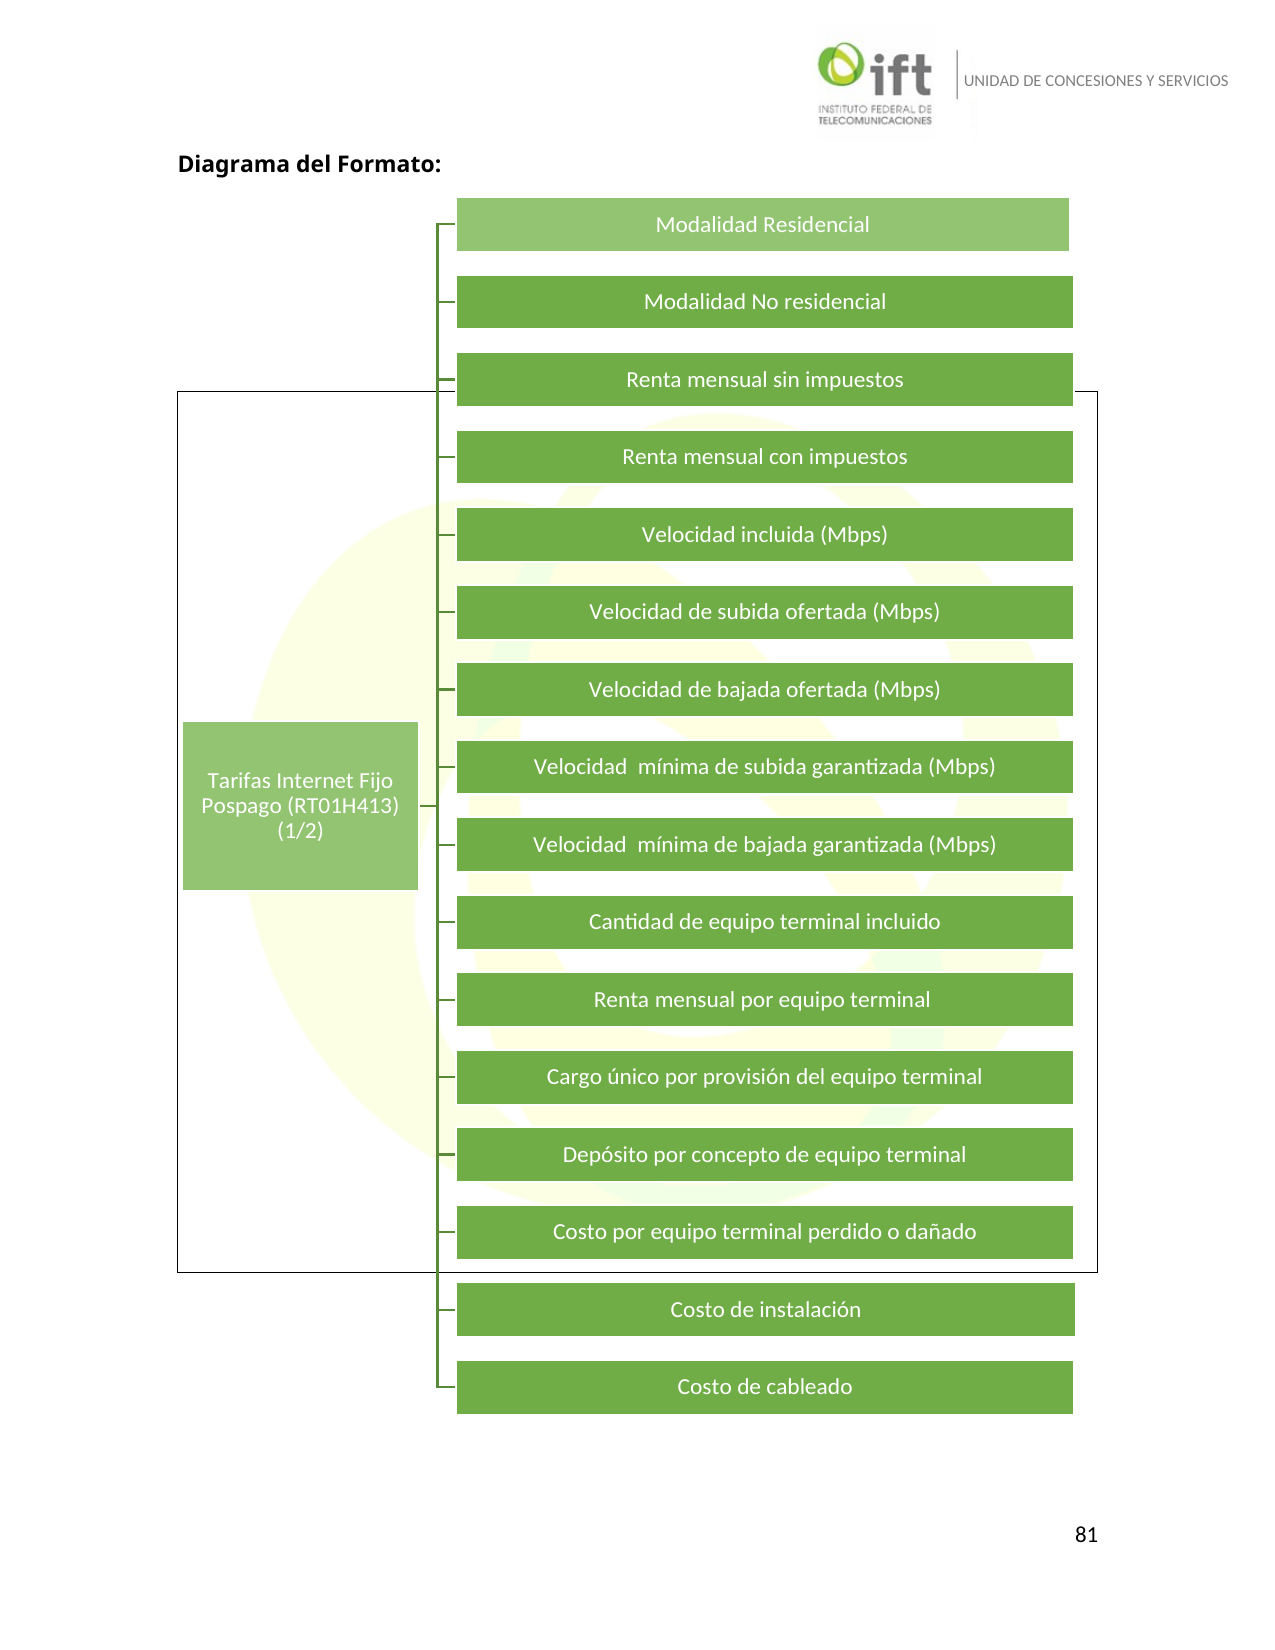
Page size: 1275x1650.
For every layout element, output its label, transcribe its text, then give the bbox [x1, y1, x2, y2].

picture [812, 21, 978, 148]
text Diagrama del Formato: [177, 148, 1098, 179]
